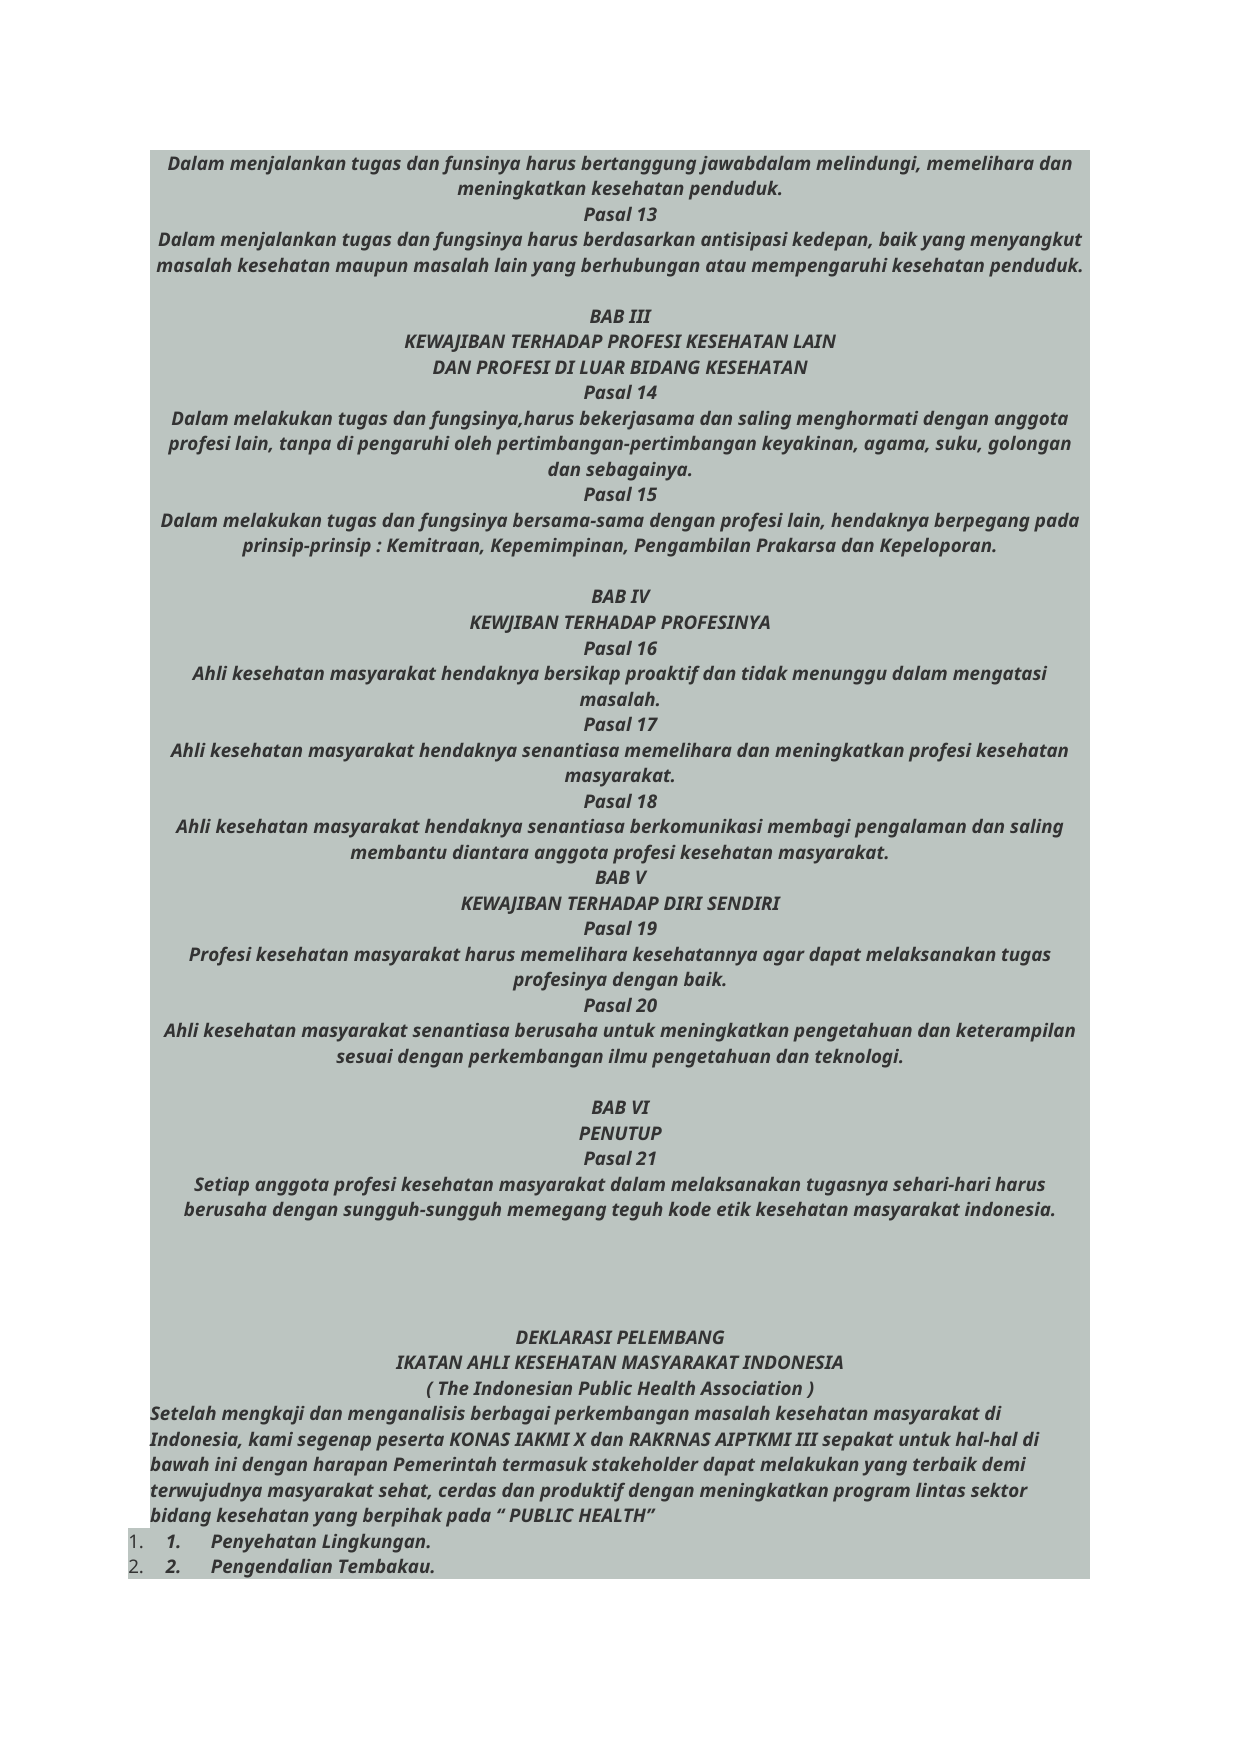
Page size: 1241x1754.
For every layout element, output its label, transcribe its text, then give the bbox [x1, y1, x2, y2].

text PENUTUP [150, 1120, 1090, 1145]
text Pasal 18 [150, 788, 1090, 813]
text BAB III [150, 303, 1090, 329]
text KEWJIBAN TERHADAP PROFESINYA [150, 609, 1090, 635]
list 1. Penyehatan Lingkungan. [128, 1528, 1090, 1554]
text Pasal 15 [150, 482, 1090, 507]
text Pasal 14 [150, 380, 1090, 405]
text BAB IV [150, 584, 1090, 609]
text Ahli kesehatan masyarakat senantiasa berusaha untuk meningkatkan pengetahuan dan keterampilan sesuai dengan perkembangan ilmu pengetahuan dan teknologi. [150, 1018, 1090, 1069]
text Dalam melakukan tugas dan fungsinya,harus bekerjasama dan saling menghormati dengan anggota profesi lain, tanpa di pengaruhi oleh pertimbangan-pertimbangan keyakinan, agama, suku, golongan dan sebagainya. [150, 405, 1090, 482]
text DAN PROFESI DI LUAR BIDANG KESEHATAN [150, 354, 1090, 380]
text Pasal 16 [150, 635, 1090, 660]
text Dalam menjalankan tugas dan funsinya harus bertanggung jawabdalam melindungi, memelihara dan meningkatkan kesehatan penduduk. [150, 150, 1090, 201]
text IKATAN AHLI KESEHATAN MASYARAKAT INDONESIA [150, 1349, 1090, 1375]
text Pasal 21 [150, 1145, 1090, 1171]
text Setiap anggota profesi kesehatan masyarakat dalam melaksanakan tugasnya sehari-hari harus berusaha dengan sungguh-sungguh memegang teguh kode etik kesehatan masyarakat indonesia. [150, 1171, 1090, 1222]
text BAB VI [150, 1094, 1090, 1120]
text Pasal 20 [150, 992, 1090, 1018]
list 2. Pengendalian Tembakau. [128, 1554, 1090, 1579]
text Ahli kesehatan masyarakat hendaknya senantiasa memelihara dan meningkatkan profesi kesehatan masyarakat. [150, 737, 1090, 788]
text KEWAJIBAN TERHADAP PROFESI KESEHATAN LAIN [150, 329, 1090, 354]
text Pasal 13 [150, 201, 1090, 227]
text Setelah mengkaji dan menganalisis berbagai perkembangan masalah kesehatan masyarakat di Indonesia, kami segenap peserta KONAS IAKMI X dan RAKRNAS AIPTKMI III sepakat untuk hal-hal di bawah ini dengan harapan Pemerintah termasuk stakeholder dapat melakukan yang terbaik demi terwujudnya masyarakat sehat, cerdas dan produktif dengan meningkatkan program lintas sektor bidang kesehatan yang berpihak pada “ PUBLIC HEALTH” [150, 1401, 1090, 1528]
text Pasal 17 [150, 711, 1090, 737]
text KEWAJIBAN TERHADAP DIRI SENDIRI [150, 890, 1090, 916]
text Dalam melakukan tugas dan fungsinya bersama-sama dengan profesi lain, hendaknya berpegang pada prinsip-prinsip : Kemitraan, Kepemimpinan, Pengambilan Prakarsa dan Kepeloporan. [150, 507, 1090, 558]
text Ahli kesehatan masyarakat hendaknya bersikap proaktif dan tidak menunggu dalam mengatasi masalah. [150, 660, 1090, 711]
text ( The Indonesian Public Health Association ) [150, 1375, 1090, 1401]
text Dalam menjalankan tugas dan fungsinya harus berdasarkan antisipasi kedepan, baik yang menyangkut masalah kesehatan maupun masalah lain yang berhubungan atau mempengaruhi kesehatan penduduk. [150, 227, 1090, 278]
text BAB V [150, 864, 1090, 890]
text DEKLARASI PELEMBANG [150, 1324, 1090, 1349]
text Pasal 19 [150, 916, 1090, 941]
text Profesi kesehatan masyarakat harus memelihara kesehatannya agar dapat melaksanakan tugas profesinya dengan baik. [150, 941, 1090, 992]
text Ahli kesehatan masyarakat hendaknya senantiasa berkomunikasi membagi pengalaman dan saling membantu diantara anggota profesi kesehatan masyarakat. [150, 813, 1090, 864]
